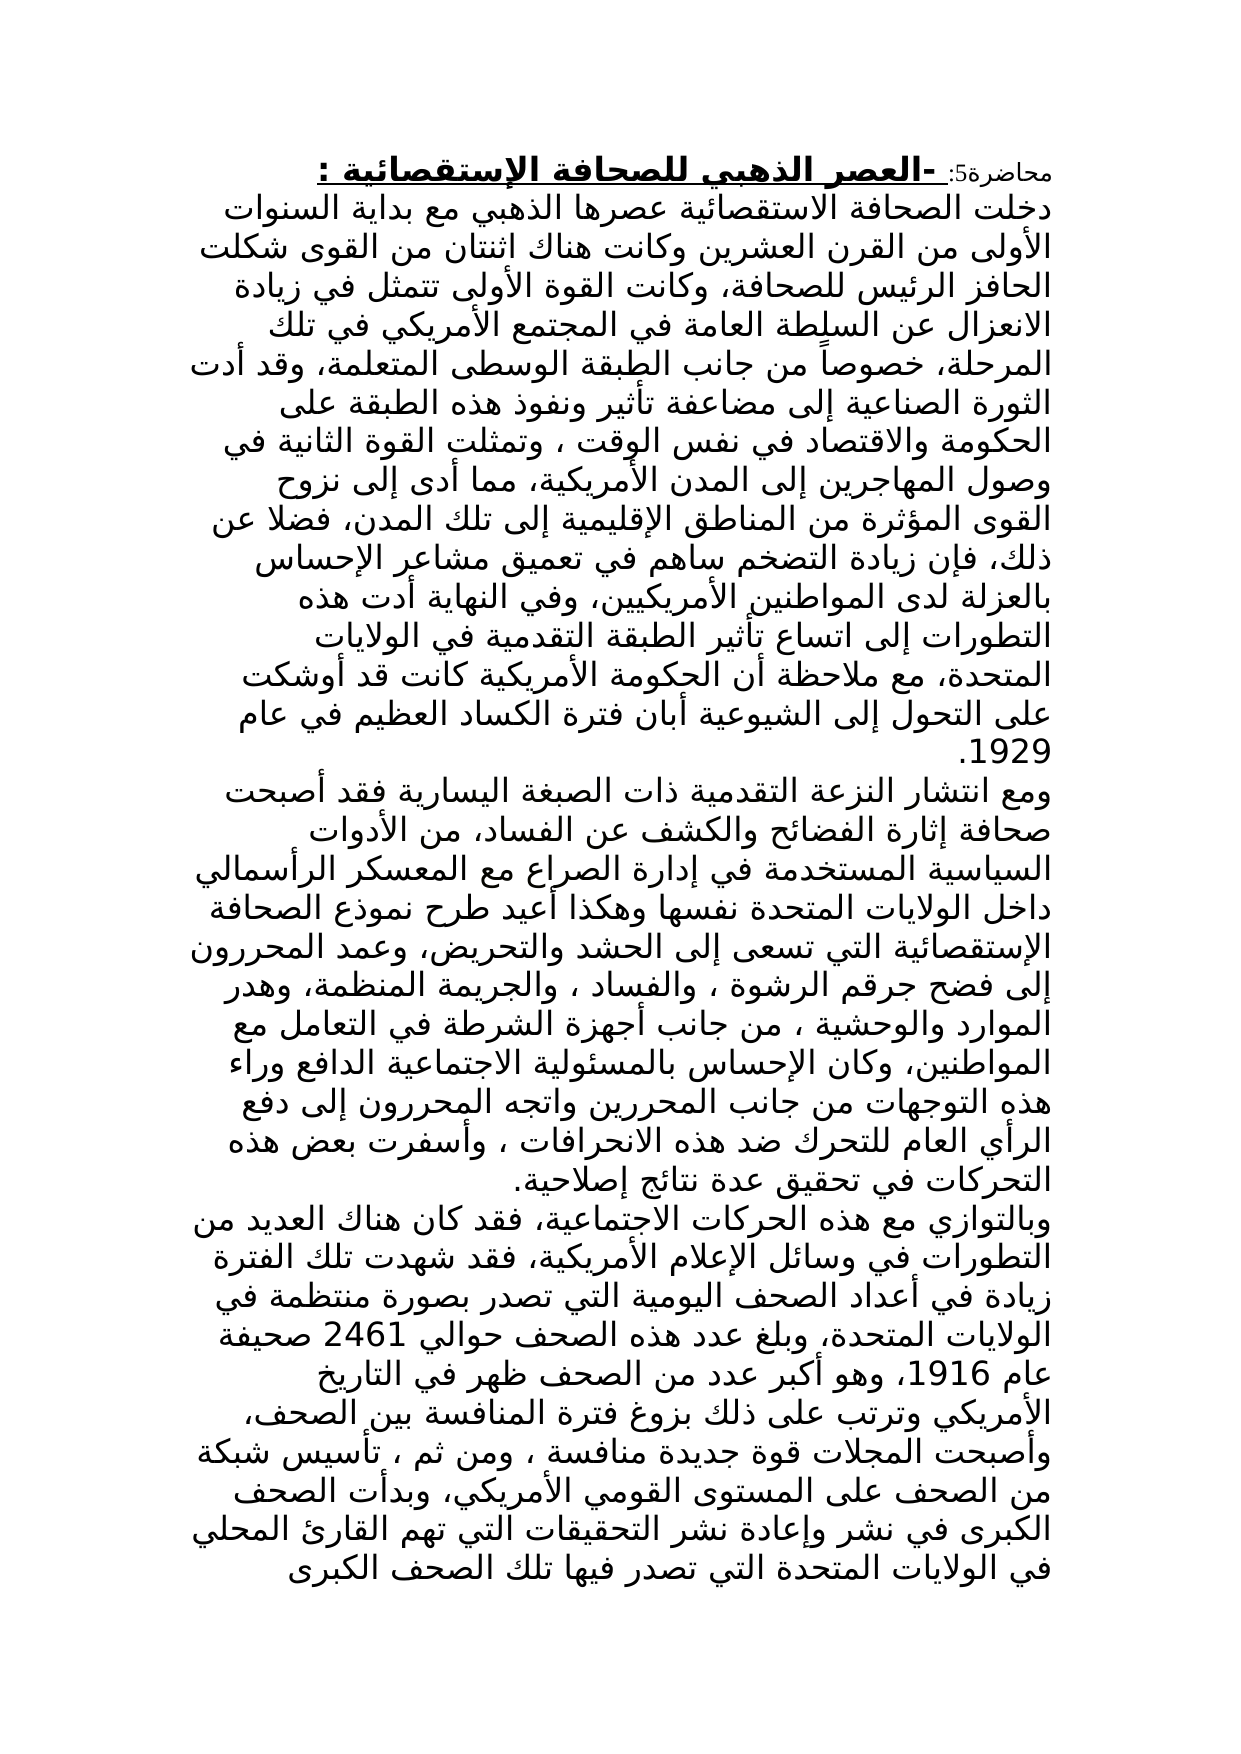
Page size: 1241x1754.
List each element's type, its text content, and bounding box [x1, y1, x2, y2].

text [187, 1199, 1053, 1588]
text دخلت الصحافة الاستقصائية عصرها الذهبي مع بداية السنوات الأولى من القرن العشرين وكانت هناك اثنتان من القوى شكلت الحافز الرئيس للصحافة، وكانت القوة الأولى تتمثل في زيادة الانعزال عن السلطة العامة في المجتمع الأمريكي في تلك المرحلة، خصوصاً من جانب الطبقة الوسطى المتعلمة، وقد أدت الثورة الصناعية إلى مضاعفة تأثير ونفوذ هذه الطبقة على الحكومة والاقتصاد في نفس الوقت ، وتمثلت القوة الثانية في وصول المهاجرين إلى المدن الأمريكية، مما أدى إلى نزوح القوى المؤثرة من المناطق الإقليمية إلى تلك المدن، فضلا عن ذلك، فإن زيادة التضخم ساهم في تعميق مشاعر الإحساس بالعزلة لدى المواطنين الأمريكيين، وفي النهاية أدت هذه التطورات إلى اتساع تأثير الطبقة التقدمية في الولايات المتحدة، مع ملاحظة أن الحكومة الأمريكية كانت قد أوشكت على التحول إلى الشيوعية أبان فترة الكساد العظيم في عام 1929. [187, 189, 1053, 772]
text محاضرة5: -العصر الذهبي للصحافة الإستقصائية : [187, 150, 1053, 189]
text ومع انتشار النزعة التقدمية ذات الصبغة اليسارية فقد أصبحت صحافة إثارة الفضائح والكشف عن الفساد، من الأدوات السياسية المستخدمة في إدارة الصراع مع المعسكر الرأسمالي داخل الولايات المتحدة نفسها وهكذا أعيد طرح نموذع الصحافة الإستقصائية التي تسعى إلى الحشد والتحريض، وعمد المحررون إلى فضح جرقم الرشوة ، والفساد ، والجريمة المنظمة، وهدر الموارد والوحشية ، من جانب أجهزة الشرطة في التعامل مع المواطنين، وكان الإحساس بالمسئولية الاجتماعية الدافع وراء هذه التوجهات من جانب المحررين واتجه المحررون إلى دفع الرأي العام للتحرك ضد هذه الانحرافات ، وأسفرت بعض هذه التحركات في تحقيق عدة نتائج إصلاحية. [187, 772, 1053, 1199]
